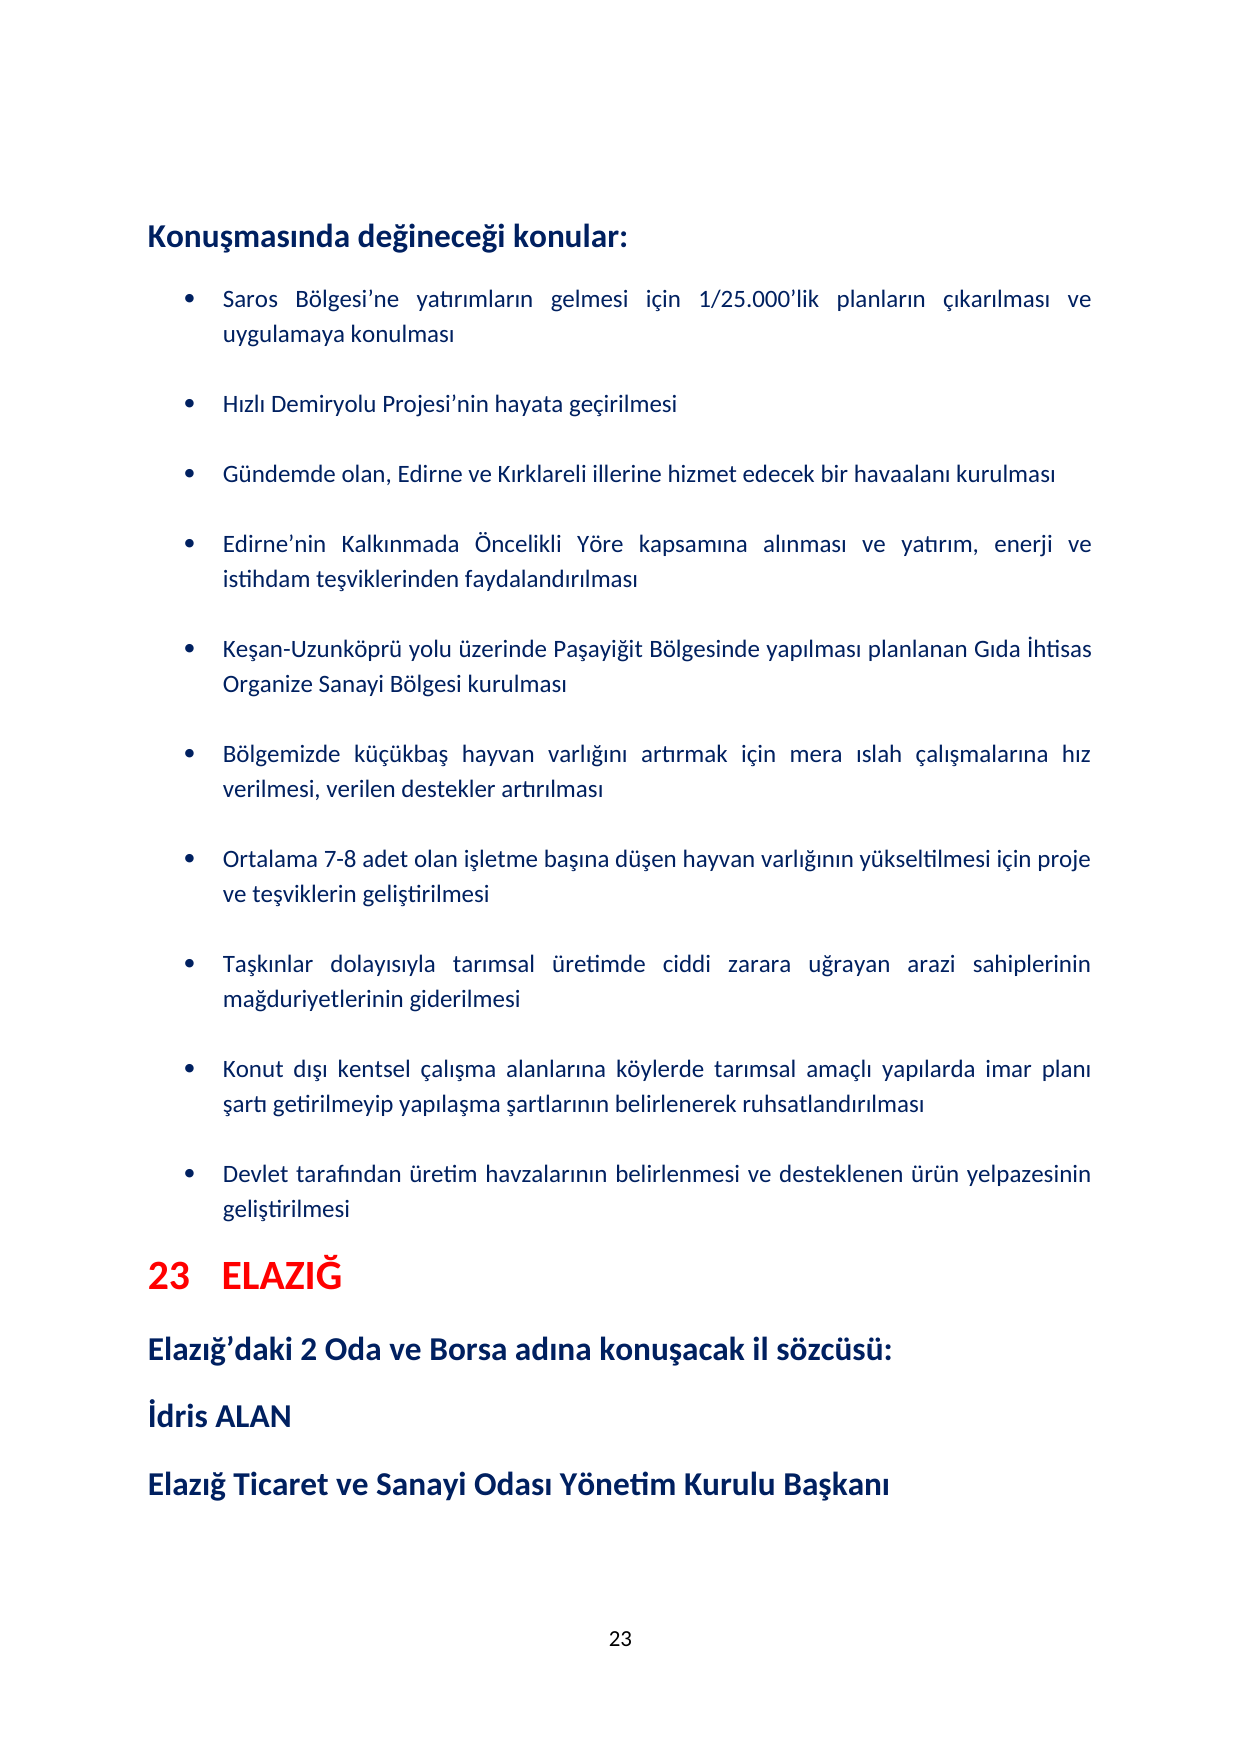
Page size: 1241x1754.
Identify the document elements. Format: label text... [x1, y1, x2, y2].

list Konut dışı kentsel çalışma alanlarına köylerde tarımsal amaçlı yapılarda imar planı şartı getirilmeyip yapılaşma şartlarının belirlenerek ruhsatlandırılması [185, 1053, 1093, 1118]
list Hızlı Demiryolu Projesi’nin hayata geçirilmesi [185, 388, 1093, 418]
list Taşkınlar dolayısıyla tarımsal üretimde ciddi zarara uğrayan arazi sahiplerinin mağduriyetlerinin giderilmesi [185, 948, 1093, 1013]
list Ortalama 7-8 adet olan işletme başına düşen hayvan varlığının yükseltilmesi için proje ve teşviklerin geliştirilmesi [185, 843, 1093, 908]
list Bölgemizde küçükbaş hayvan varlığını artırmak için mera ıslah çalışmalarına hız verilmesi, verilen destekler artırılması [185, 738, 1093, 803]
list Saros Bölgesi’ne yatırımların gelmesi için 1/25.000’lik planların çıkarılması ve uygulamaya konulması [185, 283, 1093, 348]
text Elazığ Ticaret ve Sanayi Odası Yönetim Kurulu Başkanı [148, 1463, 1093, 1504]
text İdris ALAN [148, 1396, 1093, 1436]
text Konuşmasında değineceği konular: [148, 215, 1093, 256]
list Gündemde olan, Edirne ve Kırklareli illerine hizmet edecek bir havaalanı kurulması [185, 458, 1093, 488]
list Devlet tarafından üretim havzalarının belirlenmesi ve desteklenen ürün yelpazesinin geliştirilmesi [185, 1158, 1093, 1223]
text Elazığ’daki 2 Oda ve Borsa adına konuşacak il sözcüsü: [148, 1328, 1093, 1369]
list Keşan-Uzunköprü yolu üzerinde Paşayiğit Bölgesinde yapılması planlanan Gıda İhtisas Organize Sanayi Bölgesi kurulması [185, 633, 1093, 698]
list Edirne’nin Kalkınmada Öncelikli Yöre kapsamına alınması ve yatırım, enerji ve istihdam teşviklerinden faydalandırılması [185, 528, 1093, 593]
text 23 ELAZIĞ [148, 1249, 1093, 1299]
